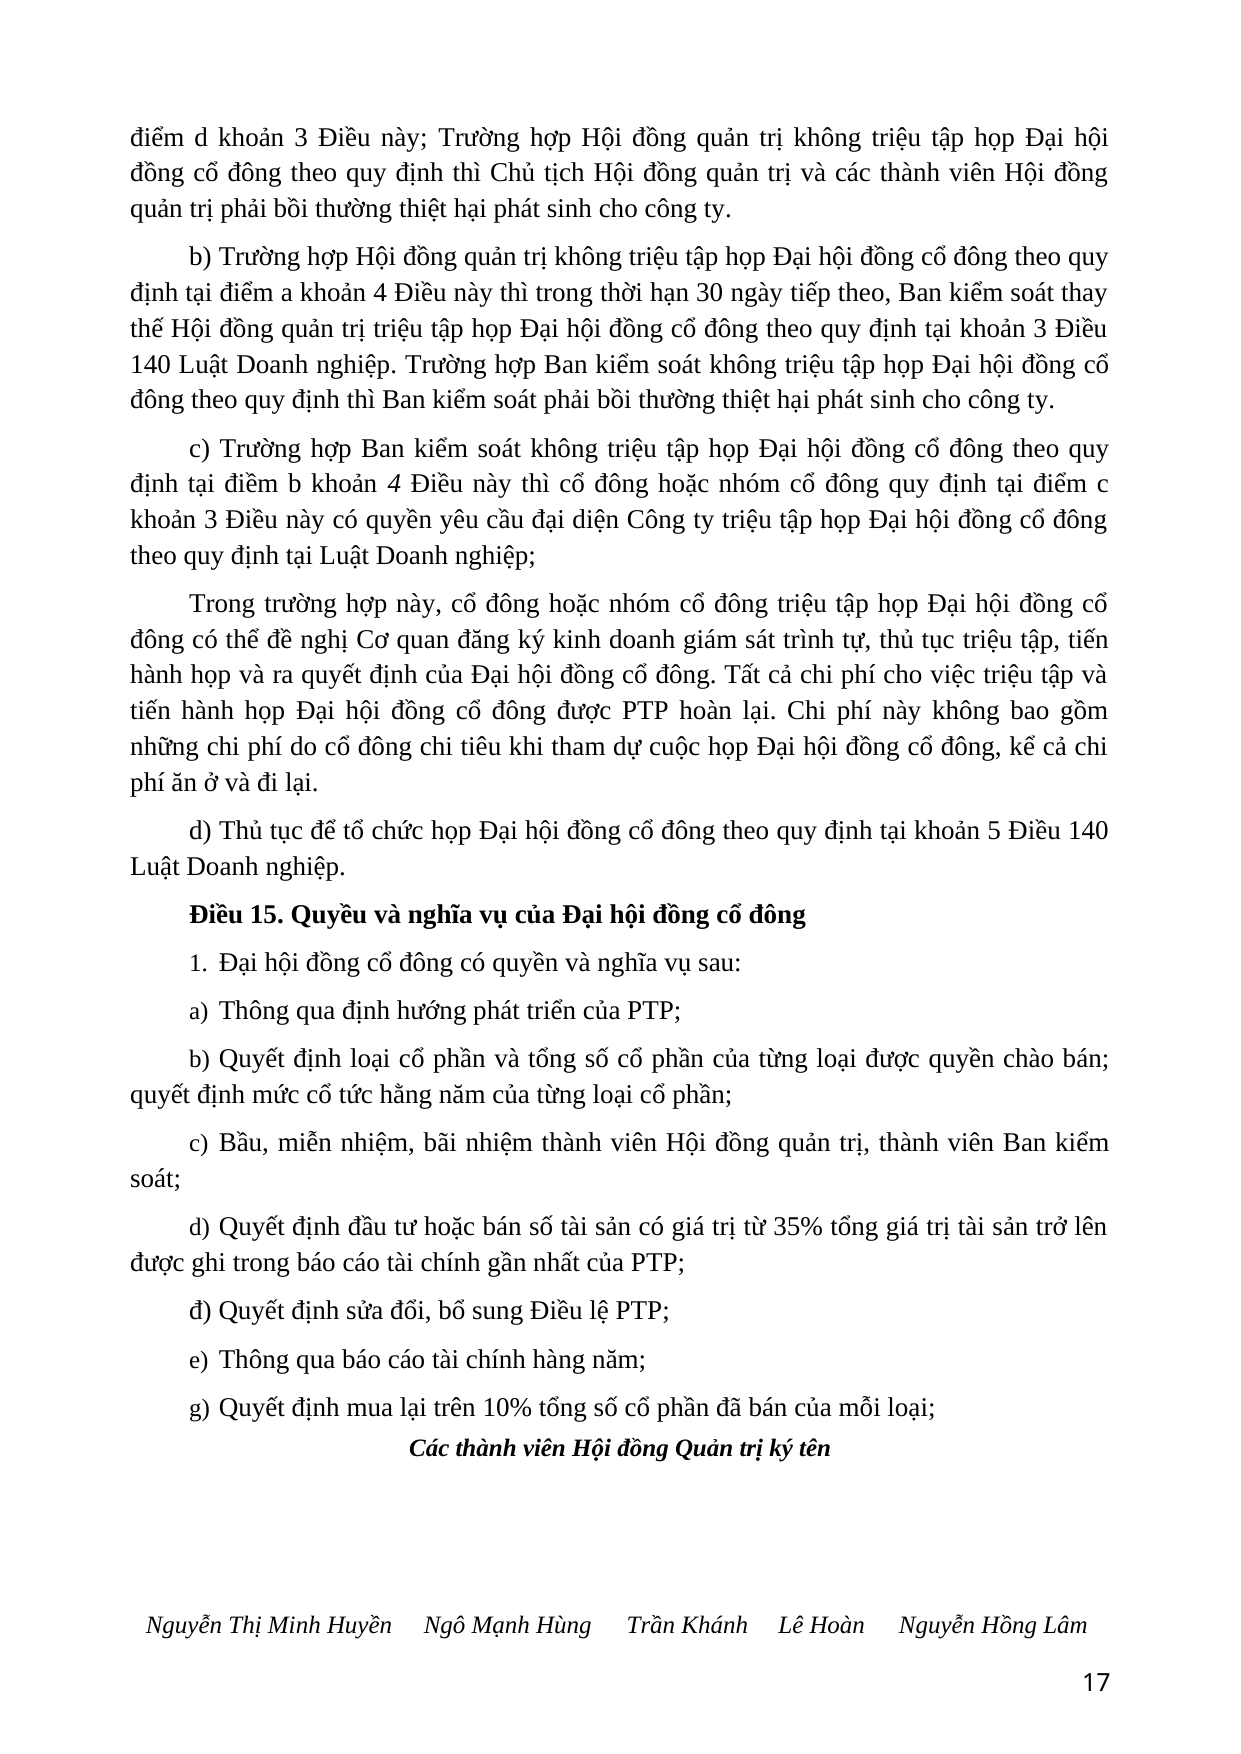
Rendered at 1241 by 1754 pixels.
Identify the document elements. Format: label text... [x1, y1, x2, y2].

text c) Trường hợp Ban kiểm soát không triệu tập họp Đại hội đồng cổ đông theo quy định tại điềm b khoản 4 Điều này thì cổ đông hoặc nhóm cổ đông quy định tại điểm c khoản 3 Điều này có quyền yêu cầu đại diện Công ty triệu tập họp Đại hội đồng cổ đông theo quy định tại Luật Doanh nghiệp; [130, 432, 1110, 570]
list Thông qua báo cáo tài chính hàng năm; [130, 1343, 1110, 1374]
list Quyết định loại cổ phần và tổng số cổ phần của từng loại được quyền chào bán; quyết định mức cổ tức hằng năm của từng loại cổ phần; [130, 1043, 1110, 1109]
list Quyết định đầu tư hoặc bán số tài sản có giá trị từ 35% tổng giá trị tài sản trở lên được ghi trong báo cáo tài chính gần nhất của PTP; [130, 1211, 1110, 1277]
text Trong trường hợp này, cổ đông hoặc nhóm cổ đông triệu tập họp Đại hội đồng cổ đông có thể đề nghị Cơ quan đăng ký kinh doanh giám sát trình tự, thủ tục triệu tập, tiến hành họp và ra quyết định của Đại hội đồng cổ đông. Tất cả chi phí cho việc triệu tập và tiến hành họp Đại hội đồng cổ đông được PTP hoàn lại. Chi phí này không bao gồm những chi phí do cổ đông chi tiêu khi tham dự cuộc họp Đại hội đồng cổ đông, kể cả chi phí ăn ở và đi lại. [130, 587, 1110, 797]
list Quyết định mua lại trên 10% tổng số cổ phần đã bán của mỗi loại; [130, 1391, 1110, 1422]
list Đại hội đồng cổ đông có quyền và nghĩa vụ sau: [130, 946, 1110, 977]
list Thông qua định hướng phát triển của PTP; [130, 994, 1110, 1026]
list Bầu, miễn nhiệm, bãi nhiệm thành viên Hội đồng quản trị, thành viên Ban kiểm soát; [130, 1127, 1110, 1193]
text d) Thủ tục để tổ chức họp Đại hội đồng cổ đông theo quy định tại khoản 5 Điều 140 Luật Doanh nghiệp. [130, 814, 1110, 881]
text b) Trường hợp Hội đồng quản trị không triệu tập họp Đại hội đồng cổ đông theo quy định tại điểm a khoản 4 Điều này thì trong thời hạn 30 ngày tiếp theo, Ban kiểm soát thay thế Hội đồng quản trị triệu tập họp Đại hội đồng cổ đông theo quy định tại khoản 3 Điều 140 Luật Doanh nghiệp. Trường hợp Ban kiểm soát không triệu tập họp Đại hội đồng cổ đông theo quy định thì Ban kiểm soát phải bồi thường thiệt hại phát sinh cho công ty. [130, 241, 1110, 414]
text đ) Quyết định sửa đổi, bổ sung Điều lệ PTP; [130, 1294, 1110, 1326]
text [130, 121, 1110, 223]
text Điều 15. Quyều và nghĩa vụ của Đại hội đồng cổ đông [130, 898, 1110, 929]
